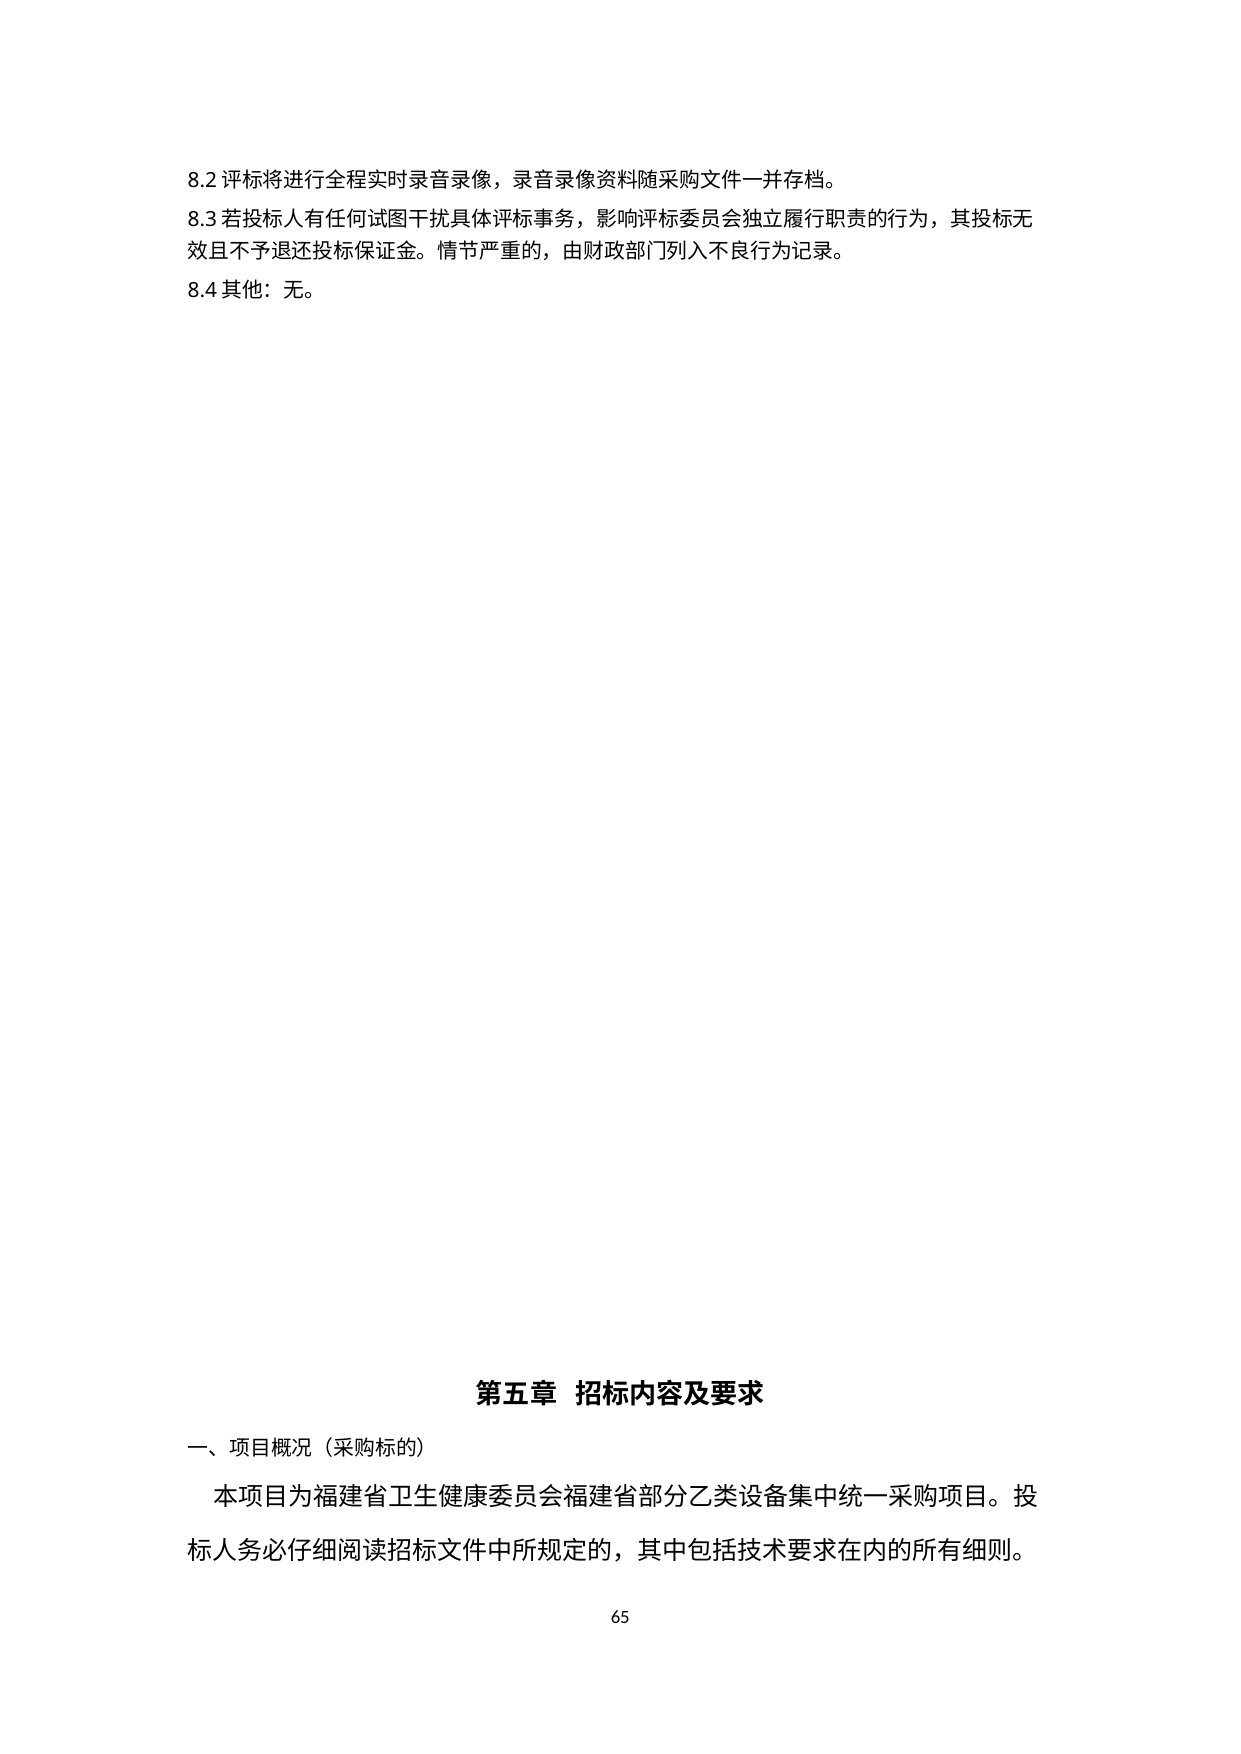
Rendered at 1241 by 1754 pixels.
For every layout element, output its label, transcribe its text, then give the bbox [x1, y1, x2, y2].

text 一、项目概况（采购标的） [187, 1431, 1053, 1461]
text 8.3若投标人有任何试图干扰具体评标事务，影响评标委员会独立履行职责的行为，其投标无效且不予退还投标保证金。情节严重的，由财政部门列入不良行为记录。 [187, 201, 1053, 266]
text 8.2评标将进行全程实时录音录像，录音录像资料随采购文件一并存档。 [187, 162, 1053, 194]
text 第五章 招标内容及要求 [187, 1359, 1053, 1424]
text 8.4其他：无。 [187, 273, 1053, 305]
text 本项目为福建省卫生健康委员会福建省部分乙类设备集中统一采购项目。投标人务必仔细阅读招标文件中所规定的，其中包括技术要求在内的所有细则。 [187, 1476, 1053, 1567]
